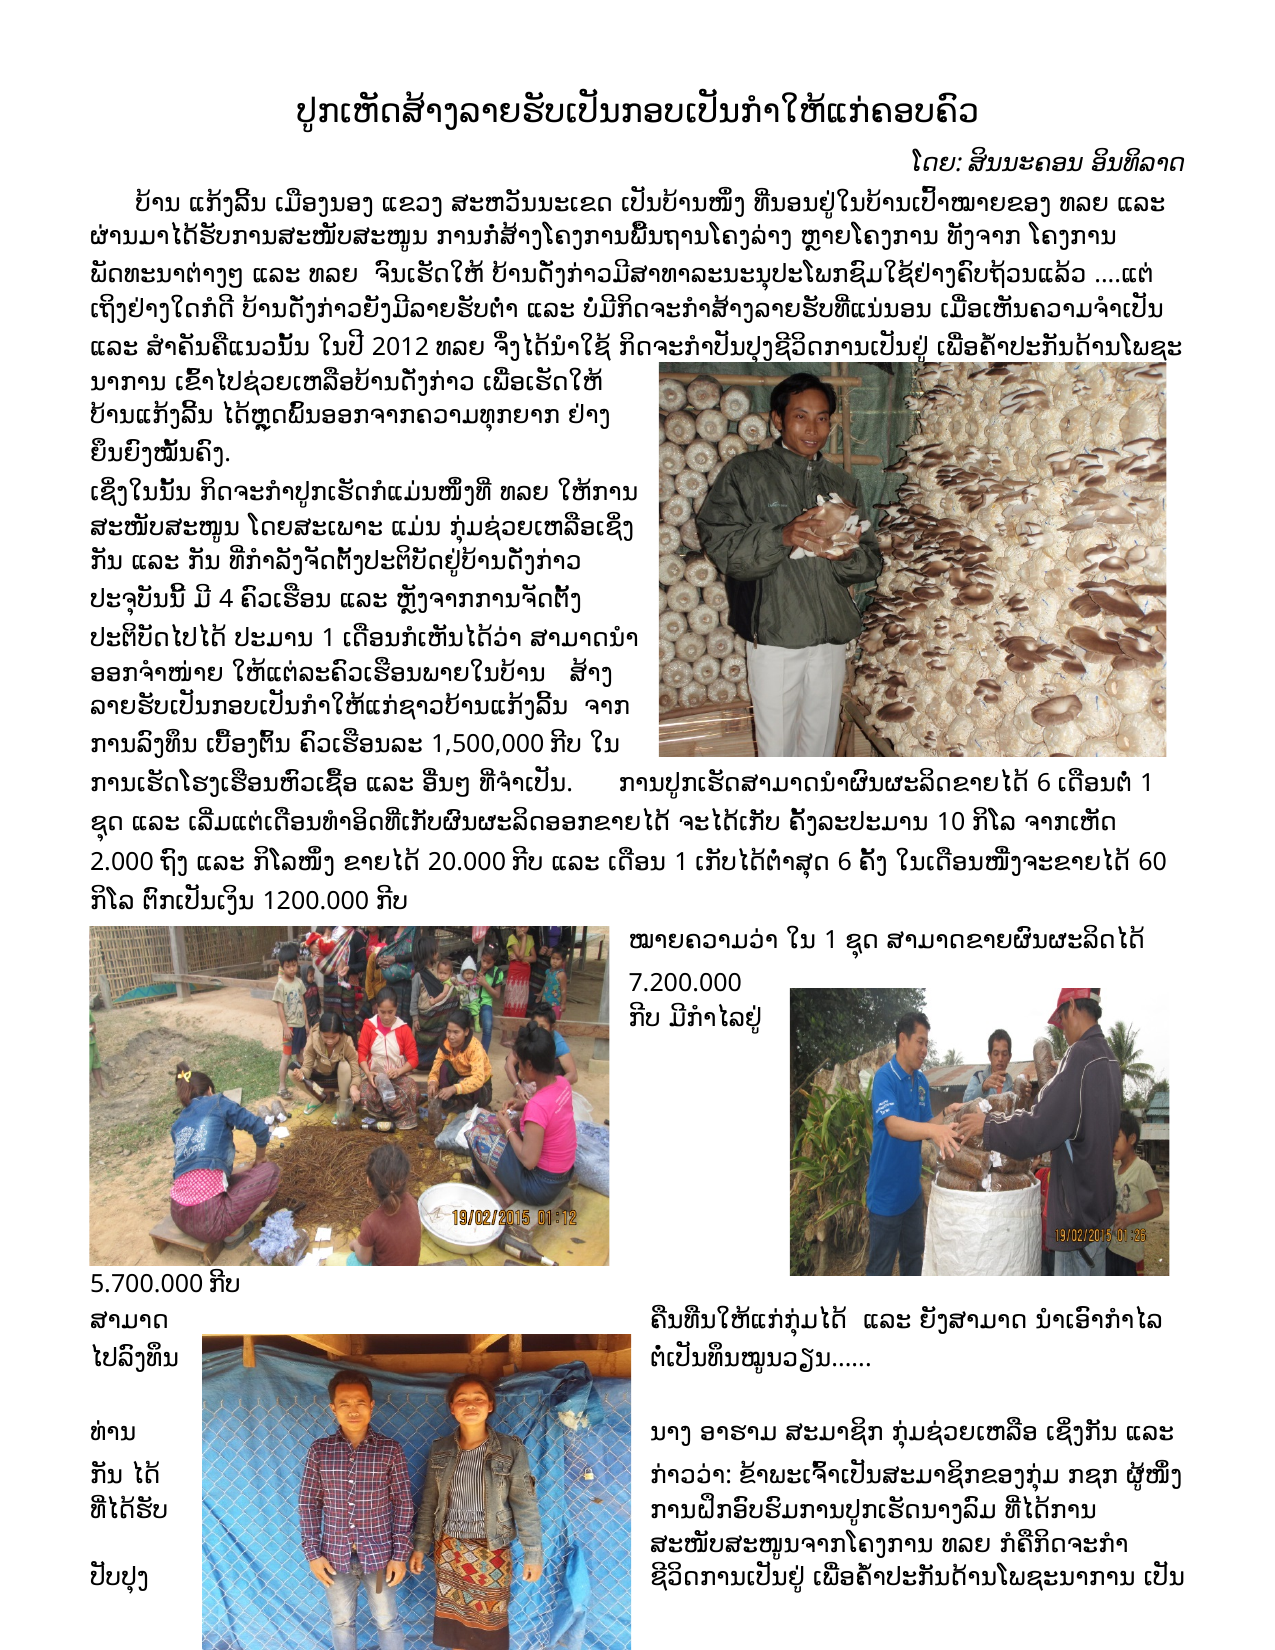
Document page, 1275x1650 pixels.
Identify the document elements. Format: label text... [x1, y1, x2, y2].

text ​ເຊິ່ງ​ໃນ​ນັ້ນ ກິດຈະກໍາປູກເຮັດກໍແມ່ນໜຶ່ງທີ່ ທລຍ ​ໃຫ້ການ​ສະໜັບສະໜູນ ​​ໂດຍ​ສະ​ເພາະ ​ແມ່ນ ກຸ່ມຊ່ວຍ​ເຫລືອ​ເຊິ່ງກັນ ​ແລະ ກັນ ທີ່ກໍາລັງຈັດຕັ້ງປະຕິບັດຢູ່ບ້ານ​ດັ່ງກ່າວ ປະຈຸບັນນີ້ ມີ 4 ຄົວເຮືອນ ແລະ ຫຼັງຈາກການຈັດຕັ້ງປະຕິບັດໄປໄດ້ ປະມານ 1 ເດືອນກໍເຫັນໄດ້ວ່າ ສາມາດນໍາອອກຈໍາໜ່າຍ ໃຫ້ແຕ່ລະຄົວເຮືອນພາຍໃນບ້ານ ສ້າງລາຍຮັບເປັນກອບເປັນກໍາໃຫ້​ແກ່​ຊາວ​ບ້ານແກ້ງ​ລີ້ນ ຈາກການລົງທຶນ ເບື້ອງຕົ້ນ ຄົວເຮືອນລະ 1,500,000ກີບ ໃນການເຮັດໂຮງເຮືອນຫົວເຊື້ອ ແລະ ອື່ນໆ ທີ່ຈໍາເປັນ. ການປູກເຮັດສາມາດນໍາຜົນຜະລິດຂາຍໄດ້ 6 ເດືອນຕໍ່ 1 ຊຸດ ແລະ ເລີ່ມແຕ່ເດືອນທໍາອິດທີ່ເກັບຜົນຜະລິດອອກຂາຍໄດ້ ຈະໄດ້ເກັບ ຄັ້ງລະປະມານ 10 ກິໂລ ຈາກເຫັດ 2.000 ຖົງ ແລະ ກິໂລໜຶ່ງ ຂາຍໄດ້ 20.000ກີບ ແລະ ເດືອນ 1 ເກັບໄດ້ຕໍ່າສຸດ 6 ຄັ້ງ ໃນເດືອນໜື່ງຈະຂາຍໄດ້ 60 ກິ​ໂລ ຕົກ​ເປັນ​ເງິນ 1200.000 ກີບ [90, 474, 1185, 916]
picture [202, 1334, 632, 1650]
text ສາມາດ ຄືນທືນໃຫ້ແກ່ກຸ່ມໄດ້ ແລະ ຍັງສາມາດ ນໍາເອົາກໍາໄລໄປລົງທຶນຕໍ່ເປັນທຶນໝູນວຽນ...... [90, 1305, 1185, 1373]
picture [789, 988, 1170, 1276]
text ປູກເຫັດສ້າງລາຍຮັບ​ເປັນ​ກອບ​ເປັນ​ກໍາ​ໃຫ້​ແກ່​ຄອບຄົວ [90, 91, 1185, 130]
picture [89, 926, 610, 1266]
picture [658, 362, 1167, 757]
text ບ້ານ ແກ້ງລີ້ນ ເມືອງນອງ ແຂວງ ສະຫວັນນະເຂດ ເປັນບ້ານໜຶ່ງ ທີ່ນອນຢູ່ໃນບ້ານເປົ້າໝາຍຂອງ ທລຍ ແລະ ຜ່ານມາໄດ້ຮັບການສະໜັບສະໜູນ ການກໍ່ສ້າງໂຄງການພື້ນຖານໂຄງລ່າງ ຫຼາຍໂຄງການ ທັງຈາກ ​ໂຄງການ​ພັດທະນາຕ່າງໆ ແລະ ທລຍ ຈົນເຮັດໃຫ້ ບ້ານດັ່ງກ່າວມີ​ສາທາລະນະ​ນຸປະ​ໂພ​ກຊົມ​ໃຊ້​ຢ່າງ​ຄົບ​ຖ້ວນ​ແລ້ວ ....ແຕ່​ເຖິງ​ຢ່າງ​ໃດ​ກໍ​ດີ ບ້ານ​ດັ່ງ​ກ່າວ​ຍັງ​ມີ​ລາຍ​ຮັບ​ຕໍ່າ ​ແລ​ະ ບໍ່​ມີ​ກິດຈະ​ກໍາ​ສ້າງ​ລາຍ​ຮັບ​ທີ່​ແນ່ນອນ ​ເມື່ອ​ເຫັນ​ຄວາມ​ຈໍາ​ເປັນ​ ​ແລະ ສໍາຄັນຄື​ແນວ​ນັ້ນ ​ໃນ​ປີ 2012 ທລຍ ຈຶ່ງໄດ້ນໍາໃຊ້ ກິດຈະກໍາປັນ​ປຸງ​ຊີວິດ​ການ​ເປັນ​ຢູ່ ​ເພື່ອ​ຄໍ້າປະກັນ​ດ້ານ​ໂພຊະ​ນາ​ການ ​ເຂົ້າ​ໄປ​ຊ່ວຍ​ເຫລືອ​ບ້ານ​ດັ່ງກ່າວ ເພື່ອເຮັດໃຫ້ບ້ານ​ແກ້ງ​ລີ້ນ ໄດ້ຫຼຸດພົ້ນອອກຈາກຄວາມທຸກຍາກ ຢ່າງຍຶນຍົງໝັ້ນຄົງ. [90, 188, 1185, 469]
text ​ໂດຍ: ສິນ​ນະຄອນ ອິນ​ທິລາດ [90, 136, 1185, 181]
